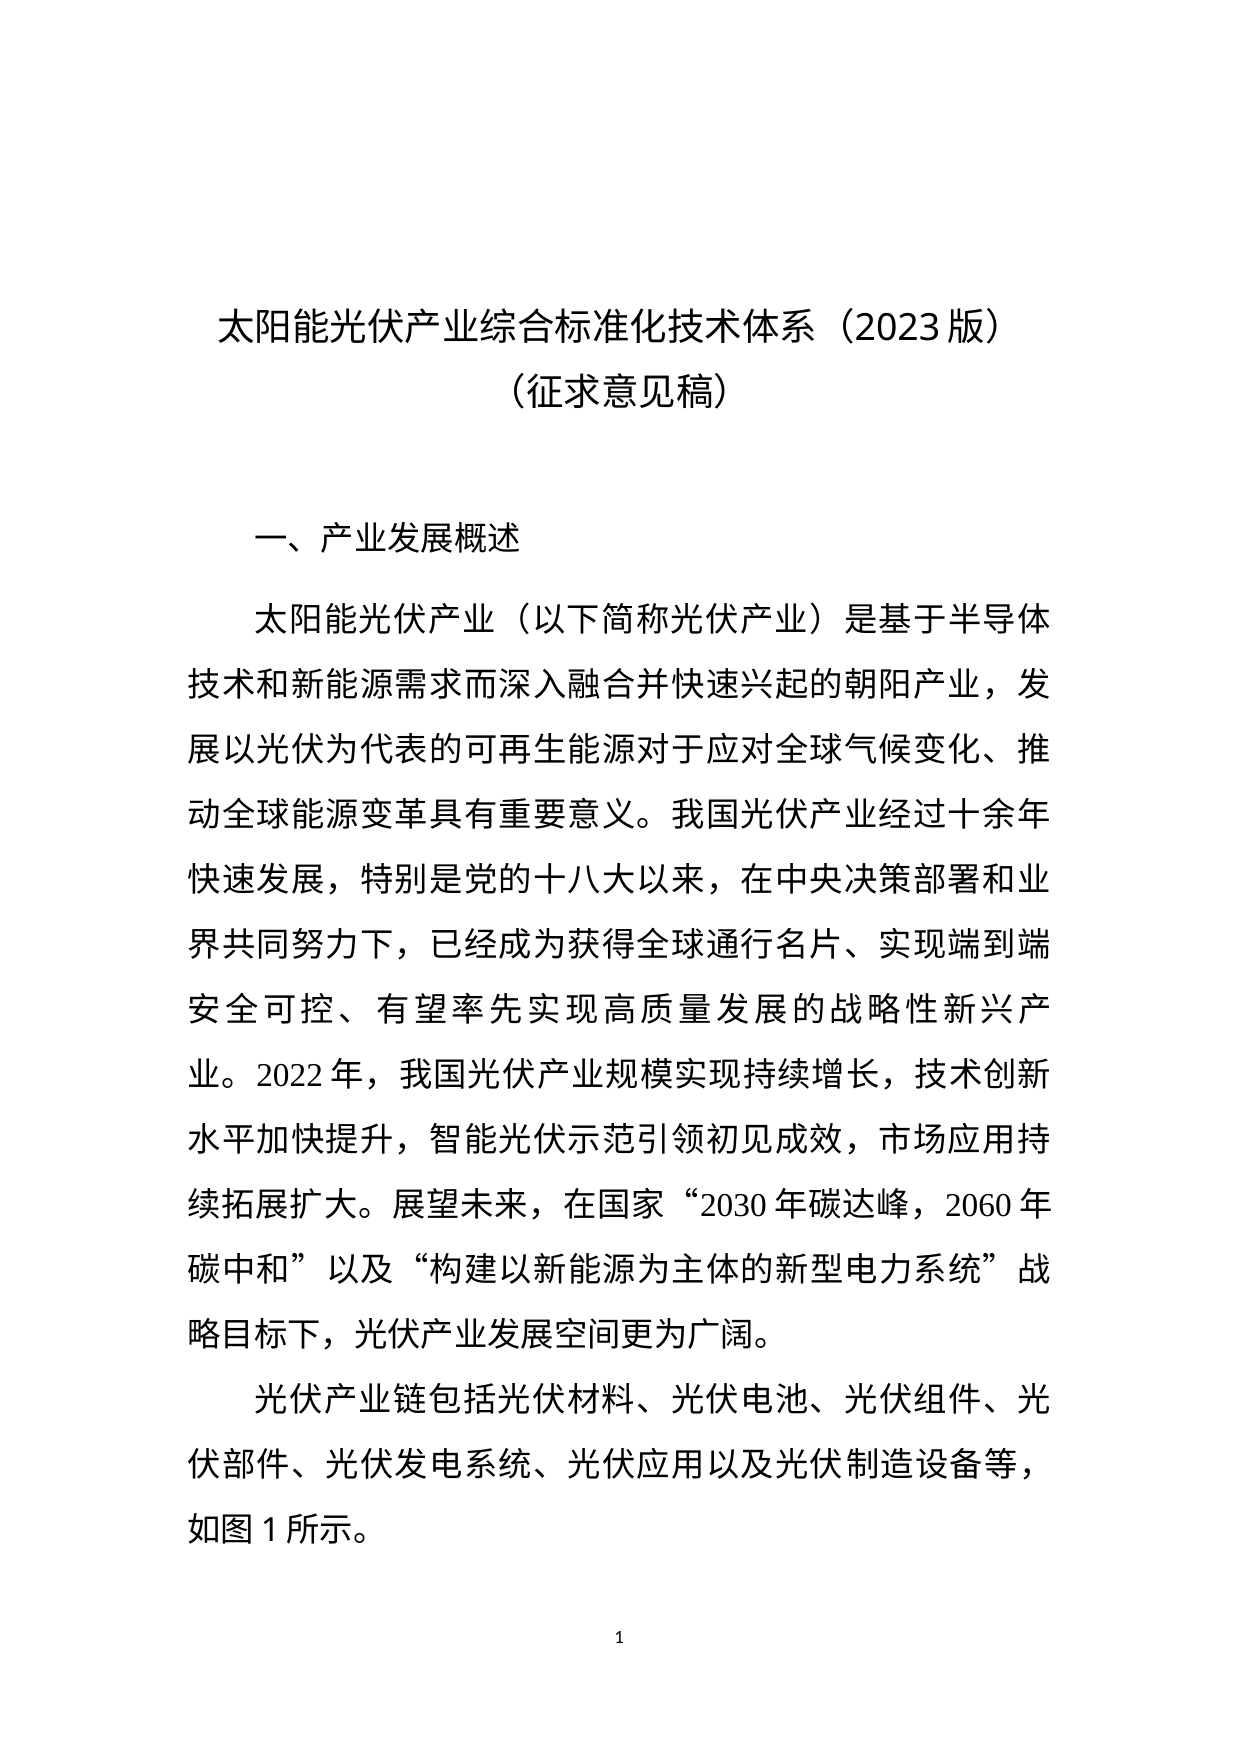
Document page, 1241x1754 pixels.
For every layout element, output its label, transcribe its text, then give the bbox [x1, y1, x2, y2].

text 太阳能光伏产业综合标准化技术体系（2023版） （征求意见稿） [187, 292, 1052, 422]
text 太阳能光伏产业（以下简称光伏产业）是基于半导体技术和新能源需求而深入融合并快速兴起的朝阳产业，发展以光伏为代表的可再生能源对于应对全球气候变化、推动全球能源变革具有重要意义。我国光伏产业经过十余年快速发展，特别是党的十八大以来，在中央决策部署和业界共同努力下，已经成为获得全球通行名片、实现端到端安全可控、有望率先实现高质量发展的战略性新兴产业。2022年，我国光伏产业规模实现持续增长，技术创新水平加快提升，智能光伏示范引领初见成效，市场应用持续拓展扩大。展望未来，在国家“2030年碳达峰，2060年碳中和”以及“构建以新能源为主体的新型电力系统”战略目标下，光伏产业发展空间更为广阔。 [187, 584, 1052, 1364]
subtitle 一、产业发展概述 [187, 503, 1052, 568]
text 光伏产业链包括光伏材料、光伏电池、光伏组件、光伏部件、光伏发电系统、光伏应用以及光伏制造设备等，如图1所示。 [187, 1364, 1052, 1559]
